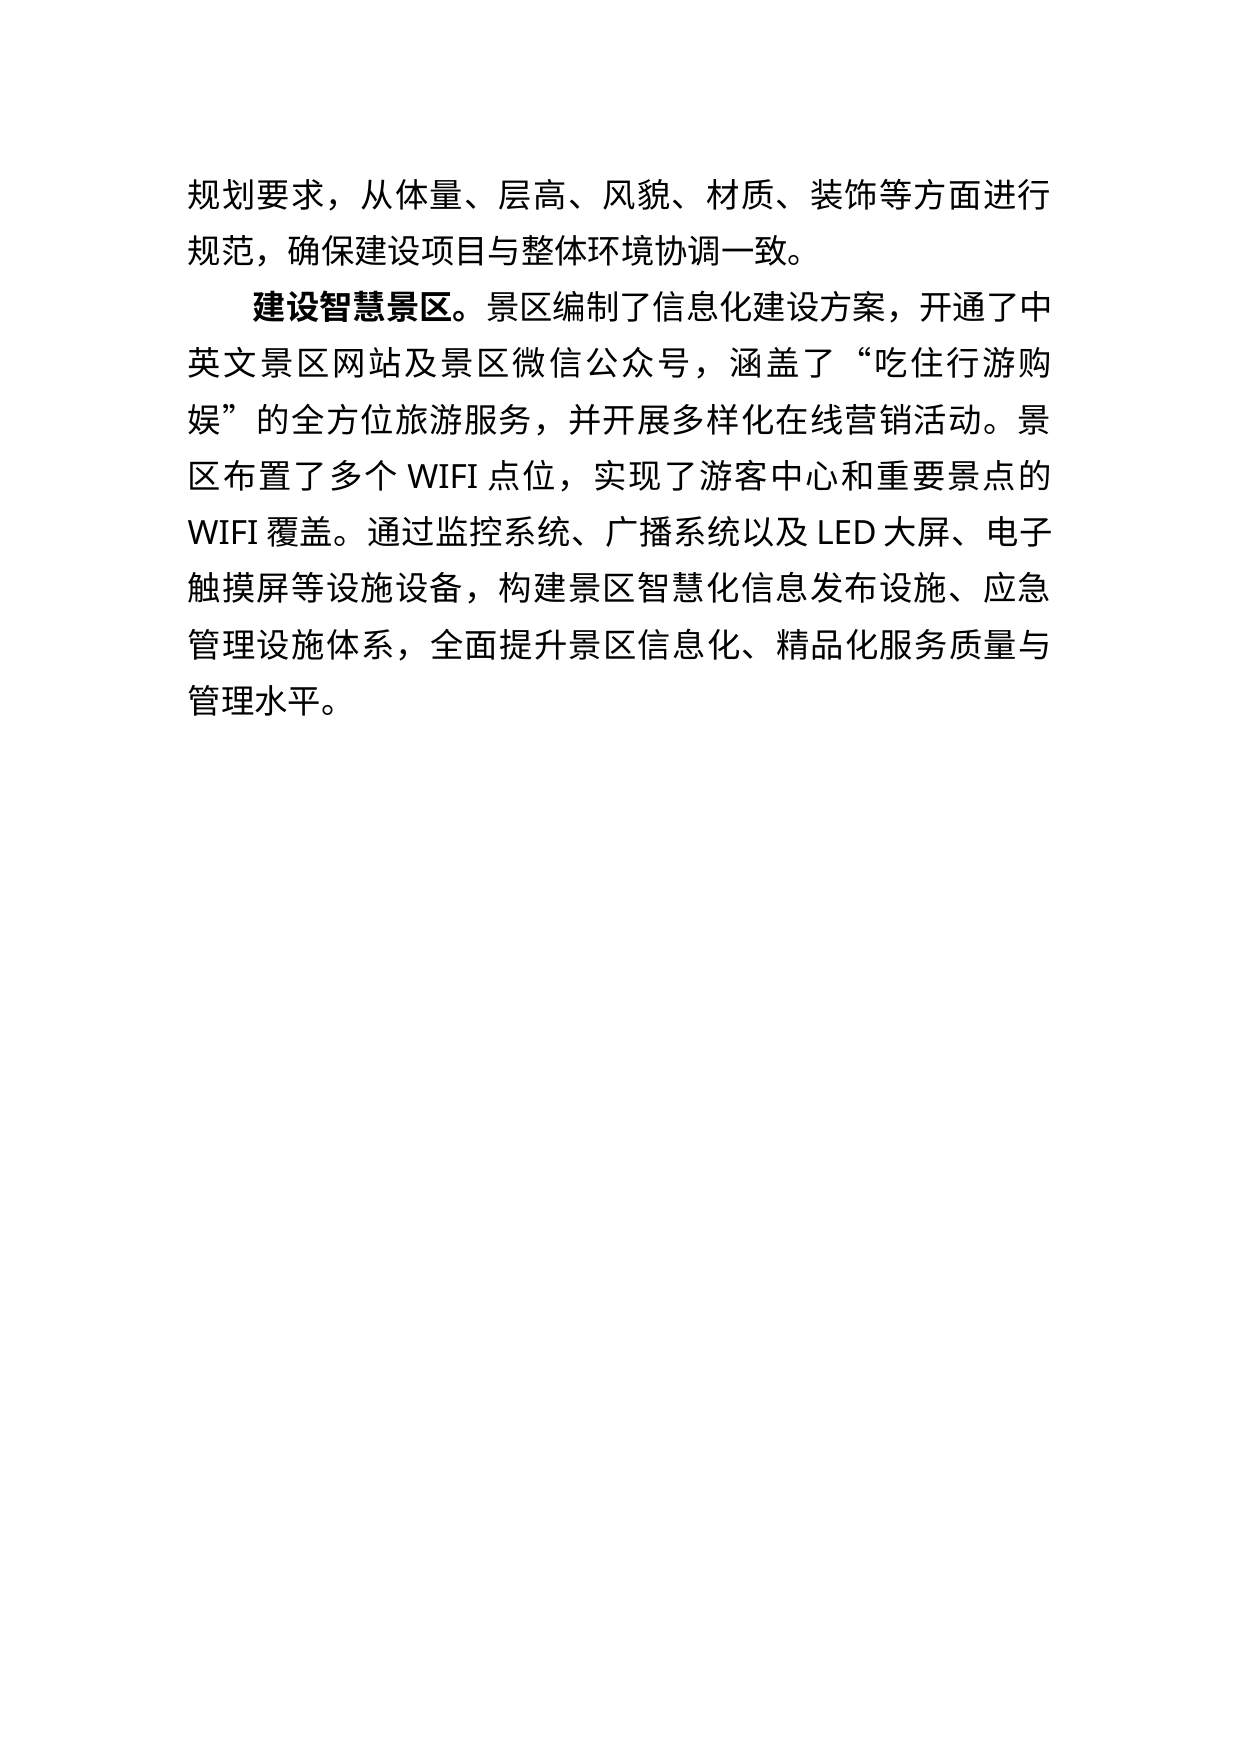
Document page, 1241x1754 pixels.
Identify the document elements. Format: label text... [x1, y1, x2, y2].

text 建设智慧景区。景区编制了信息化建设方案，开通了中英文景区网站及景区微信公众号，涵盖了“吃住行游购娱”的全方位旅游服务，并开展多样化在线营销活动。景区布置了多个WIFI点位，实现了游客中心和重要景点的WIFI覆盖。通过监控系统、广播系统以及LED大屏、电子触摸屏等设施设备，构建景区智慧化信息发布设施、应急管理设施体系，全面提升景区信息化、精品化服务质量与管理水平。 [187, 274, 1053, 724]
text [187, 162, 1053, 274]
